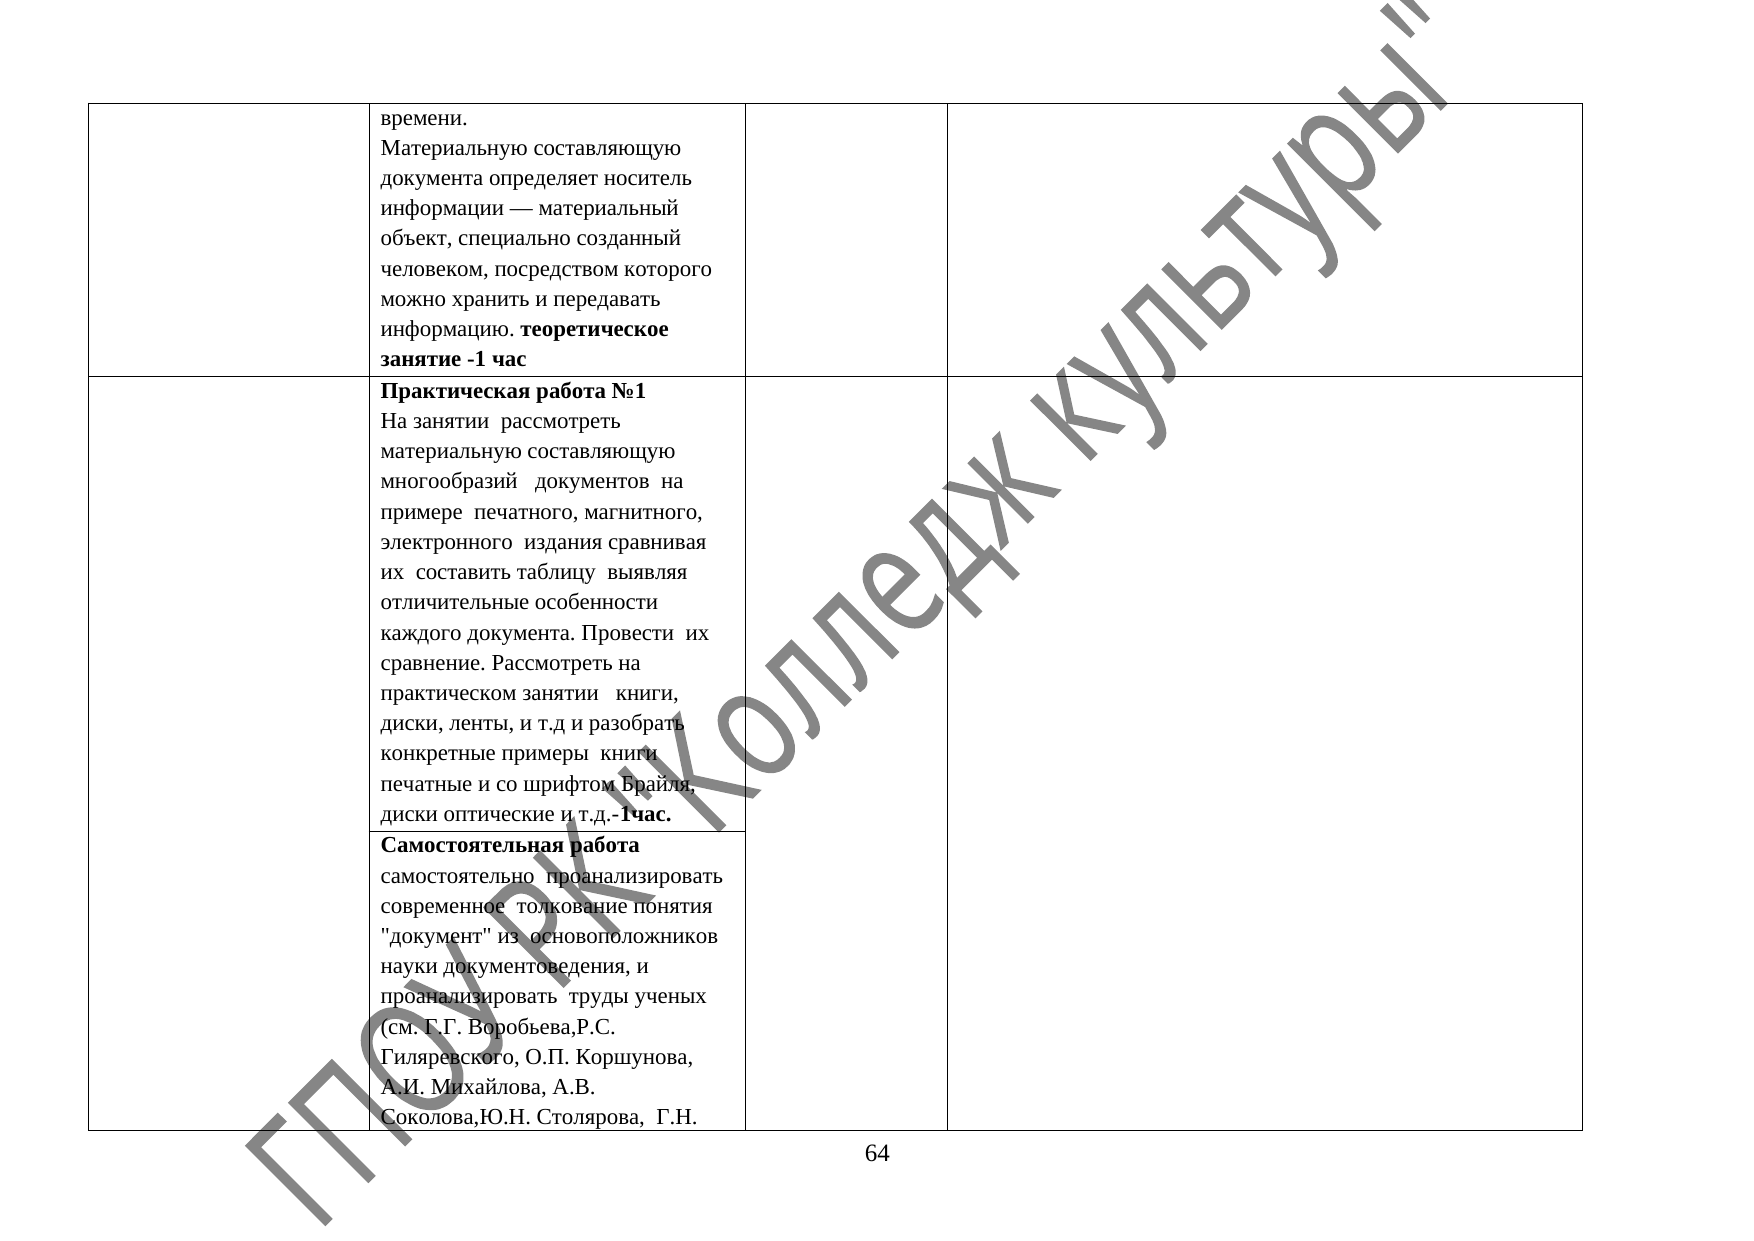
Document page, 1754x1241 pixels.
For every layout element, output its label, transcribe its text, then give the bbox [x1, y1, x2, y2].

table_cell [948, 377, 1582, 1130]
table_cell [746, 104, 947, 376]
table_cell [746, 377, 947, 1130]
table_cell [948, 104, 1582, 376]
table_cell [89, 377, 369, 1130]
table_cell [370, 832, 745, 1130]
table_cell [370, 104, 745, 376]
table_cell Практическая работа №1 На занятии рассмотреть материальную составляющую многообразий документов на примере печатного, магнитного, электронного издания сравнивая их составить таблицу выявляя отличительные особенности каждого документа. Провести их сравнение. Рассмотреть на практическом занятии книги, диски, ленты, и т.д и разобрать конкретные примеры книги печатные и со шрифтом Брайля, диски оптические и т.д.-1час. [370, 377, 745, 831]
